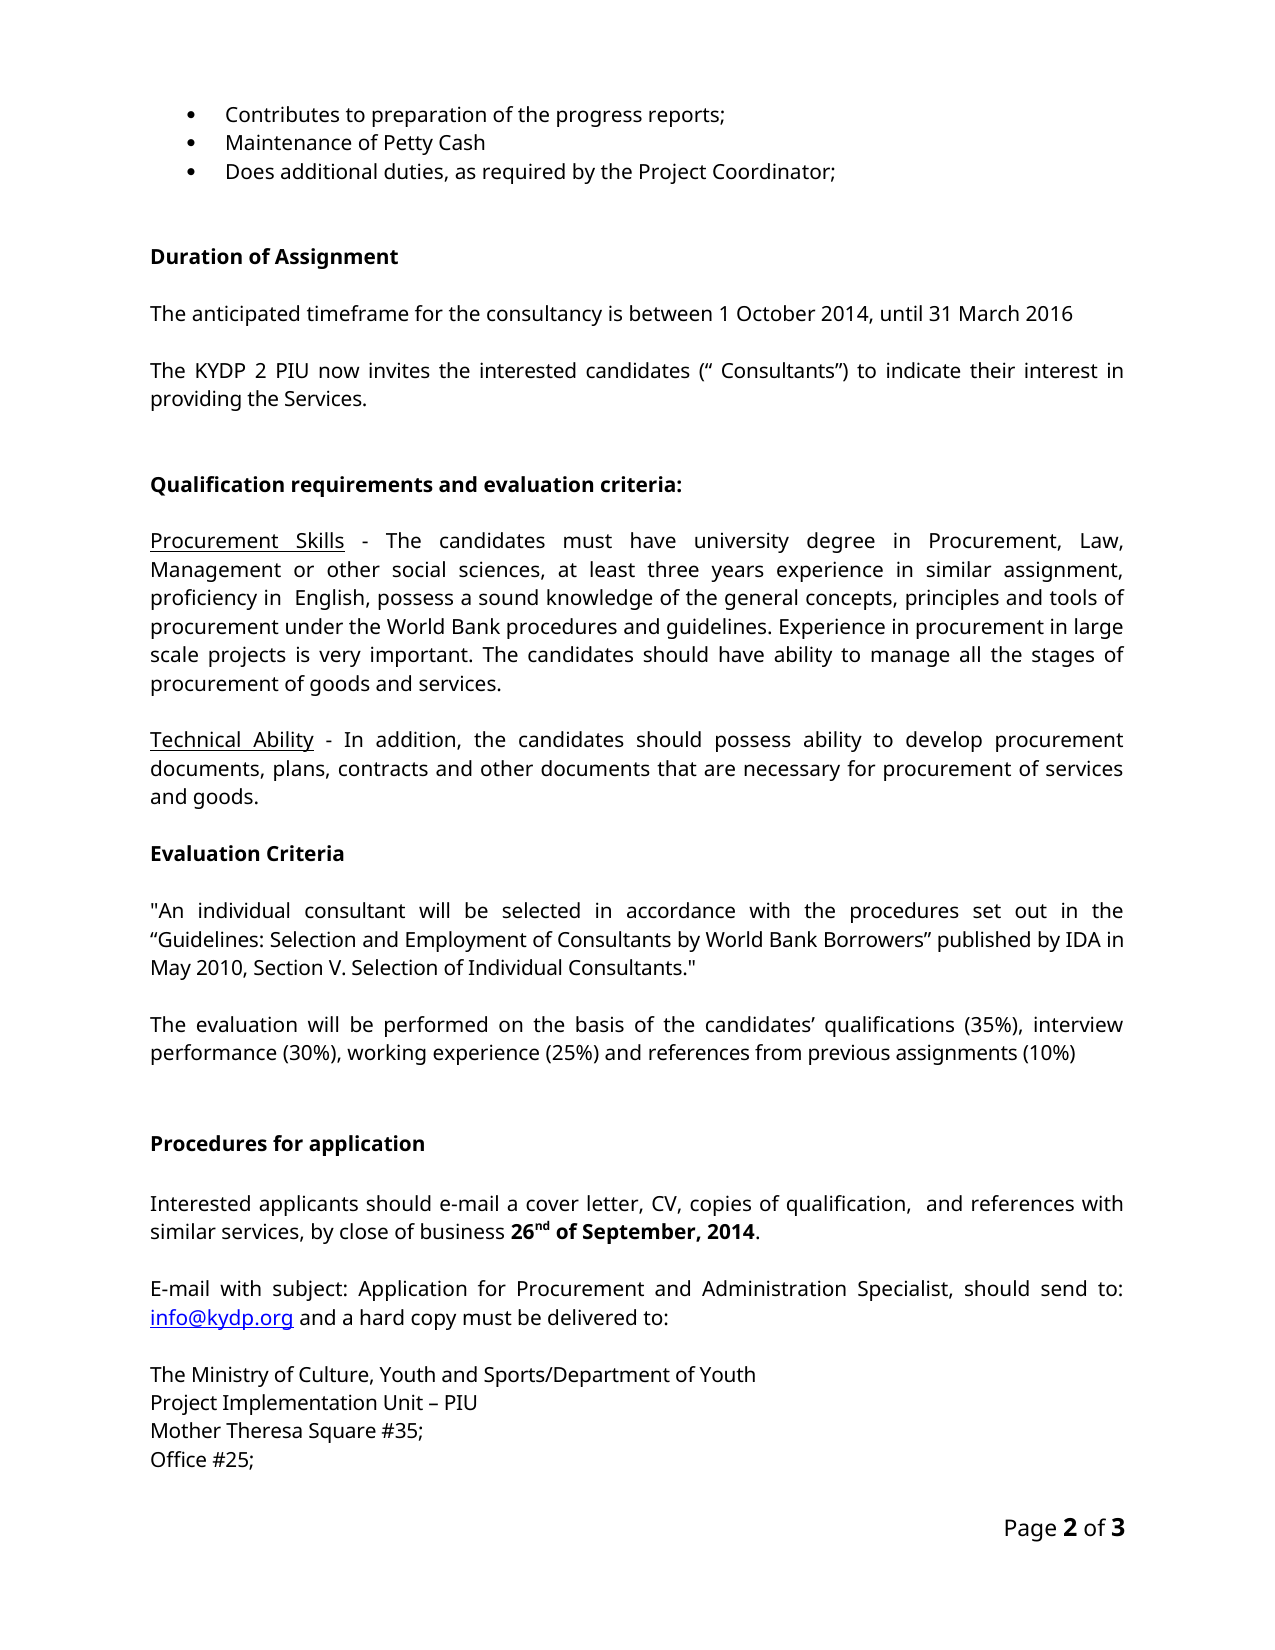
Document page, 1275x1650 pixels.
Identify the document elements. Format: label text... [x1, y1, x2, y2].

subtitle Evaluation Criteria [150, 839, 1125, 868]
text The Ministry of Culture, Youth and Sports/Department of Youth [150, 1360, 1125, 1388]
text Project Implementation Unit – PIU [150, 1388, 1125, 1417]
text The evaluation will be performed on the basis of the candidates’ qualifications (35%), interview performance (30%), working experience (25%) and references from previous assignments (10%) [150, 1010, 1125, 1067]
text The anticipated timeframe for the consultancy is between 1 October 2014, until 31 March 2016 [150, 299, 1125, 327]
subtitle Duration of Assignment [150, 242, 1125, 271]
text Mother Theresa Square #35; [150, 1417, 1125, 1445]
list Technical Ability - In addition, the candidates should possess ability to develop procurement documents, plans, contracts and other documents that are necessary for procurement of services and goods. [150, 726, 1125, 811]
text "An individual consultant will be selected in accordance with the procedures set out in the “Guidelines: Selection and Employment of Consultants by World Bank Borrowers” published by IDA in May 2010, Section V. Selection of Individual Consultants." [150, 896, 1125, 982]
list Maintenance of Petty Cash [187, 128, 1125, 157]
text Interested applicants should e-mail a cover letter, CV, copies of qualification, and references with similar services, by close of business 26nd of September, 2014. [150, 1189, 1125, 1246]
text E-mail with subject: Application for Procurement and Administration Specialist, should send to: info@kydp.org and a hard copy must be delivered to: [150, 1274, 1125, 1331]
text The KYDP 2 PIU now invites the interested candidates (“ Consultants”) to indicate their interest in providing the Services. [150, 356, 1125, 413]
list Does additional duties, as required by the Project Coordinator; [187, 157, 1125, 185]
list Contributes to preparation of the progress reports; [187, 100, 1125, 128]
list Procurement Skills - The candidates must have university degree in Procurement, Law, Management or other social sciences, at least three years experience in similar assignment, proficiency in English, possess a sound knowledge of the general concepts, principles and tools of procurement under the World Bank procedures and guidelines. Experience in procurement in large scale projects is very important. The candidates should have ability to manage all the stages of procurement of goods and services. [150, 527, 1125, 697]
text Office #25; [150, 1445, 1125, 1473]
text Qualification requirements and evaluation criteria: [150, 470, 1125, 498]
subtitle Procedures for application [150, 1129, 1125, 1158]
